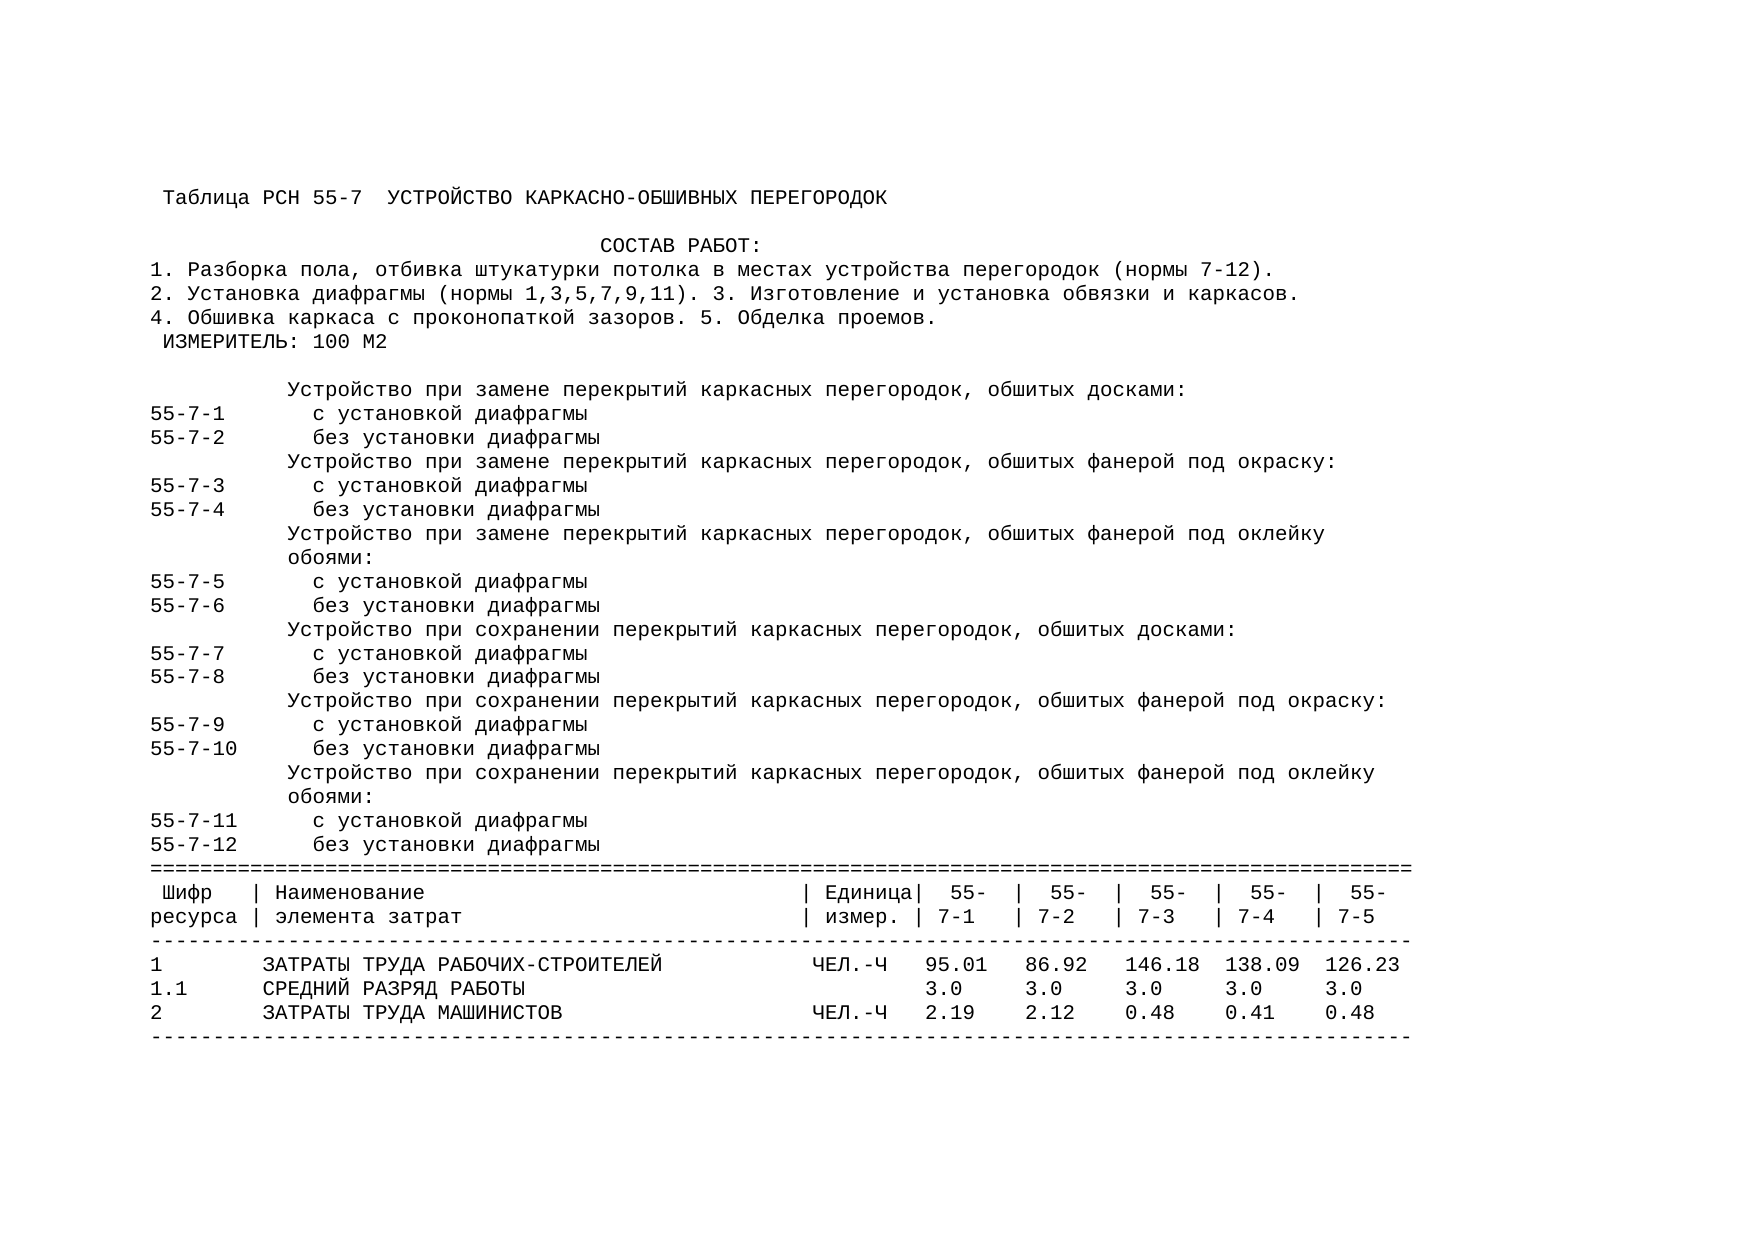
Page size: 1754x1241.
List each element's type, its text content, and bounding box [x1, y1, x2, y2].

text ресурса | элемента затрат | измер. | 7-1 | 7-2 | 7-3 | 7-4 | 7-5 [150, 906, 1604, 930]
text 55-7-1 с установкой диафрагмы [150, 403, 1604, 427]
text 55-7-12 без установки диафрагмы [150, 834, 1604, 858]
text 55-7-8 без установки диафрагмы [150, 666, 1604, 690]
text 55-7-3 с установкой диафрагмы [150, 475, 1604, 499]
text 1. Разборка пола, отбивка штукатурки потолка в местах устройства перегородок (нормы 7-12). [150, 259, 1604, 283]
text Устройство при сохранении перекрытий каркасных перегородок, обшитых фанерой под окраску: [150, 690, 1604, 714]
text 55-7-4 без установки диафрагмы [150, 499, 1604, 523]
text 4. Обшивка каркаса с проконопаткой зазоров. 5. Обделка проемов. [150, 307, 1604, 331]
text 55-7-2 без установки диафрагмы [150, 427, 1604, 451]
text Шифр | Наименование | Единица| 55- | 55- | 55- | 55- | 55- [150, 882, 1604, 906]
text 55-7-11 с установкой диафрагмы [150, 810, 1604, 834]
text ===================================================================================================== [150, 858, 1604, 882]
text Таблица РСН 55-7 УСТРОЙСТВО КАРКАСНО-ОБШИВНЫХ ПЕРЕГОРОДОК [150, 187, 1604, 211]
text Устройство при сохранении перекрытий каркасных перегородок, обшитых досками: [150, 618, 1604, 642]
text 55-7-7 с установкой диафрагмы [150, 642, 1604, 666]
text СОСТАВ РАБОТ: [150, 235, 1604, 259]
text Устройство при замене перекрытий каркасных перегородок, обшитых фанерой под оклейку [150, 523, 1604, 547]
text Устройство при сохранении перекрытий каркасных перегородок, обшитых фанерой под оклейку [150, 762, 1604, 786]
text 2. Установка диафрагмы (нормы 1,3,5,7,9,11). 3. Изготовление и установка обвязки и каркасов. [150, 283, 1604, 307]
text обоями: [150, 786, 1604, 810]
text 55-7-10 без установки диафрагмы [150, 738, 1604, 762]
text 1 ЗАТРАТЫ ТРУДА РАБОЧИХ-СТРОИТЕЛЕЙ ЧЕЛ.-Ч 95.01 86.92 146.18 138.09 126.23 [150, 954, 1604, 978]
text 1.1 СРЕДНИЙ РАЗРЯД РАБОТЫ 3.0 3.0 3.0 3.0 3.0 [150, 978, 1604, 1002]
text 55-7-5 с установкой диафрагмы [150, 571, 1604, 594]
text ----------------------------------------------------------------------------------------------------- [150, 1026, 1604, 1050]
text 2 ЗАТРАТЫ ТРУДА МАШИНИСТОВ ЧЕЛ.-Ч 2.19 2.12 0.48 0.41 0.48 [150, 1002, 1604, 1026]
text Устройство при замене перекрытий каркасных перегородок, обшитых досками: [150, 379, 1604, 403]
text 55-7-9 с установкой диафрагмы [150, 714, 1604, 738]
text Устройство при замене перекрытий каркасных перегородок, обшитых фанерой под окраску: [150, 451, 1604, 475]
text ----------------------------------------------------------------------------------------------------- [150, 930, 1604, 954]
text ИЗМЕРИТЕЛЬ: 100 М2 [150, 331, 1604, 355]
text обоями: [150, 547, 1604, 571]
text 55-7-6 без установки диафрагмы [150, 594, 1604, 618]
